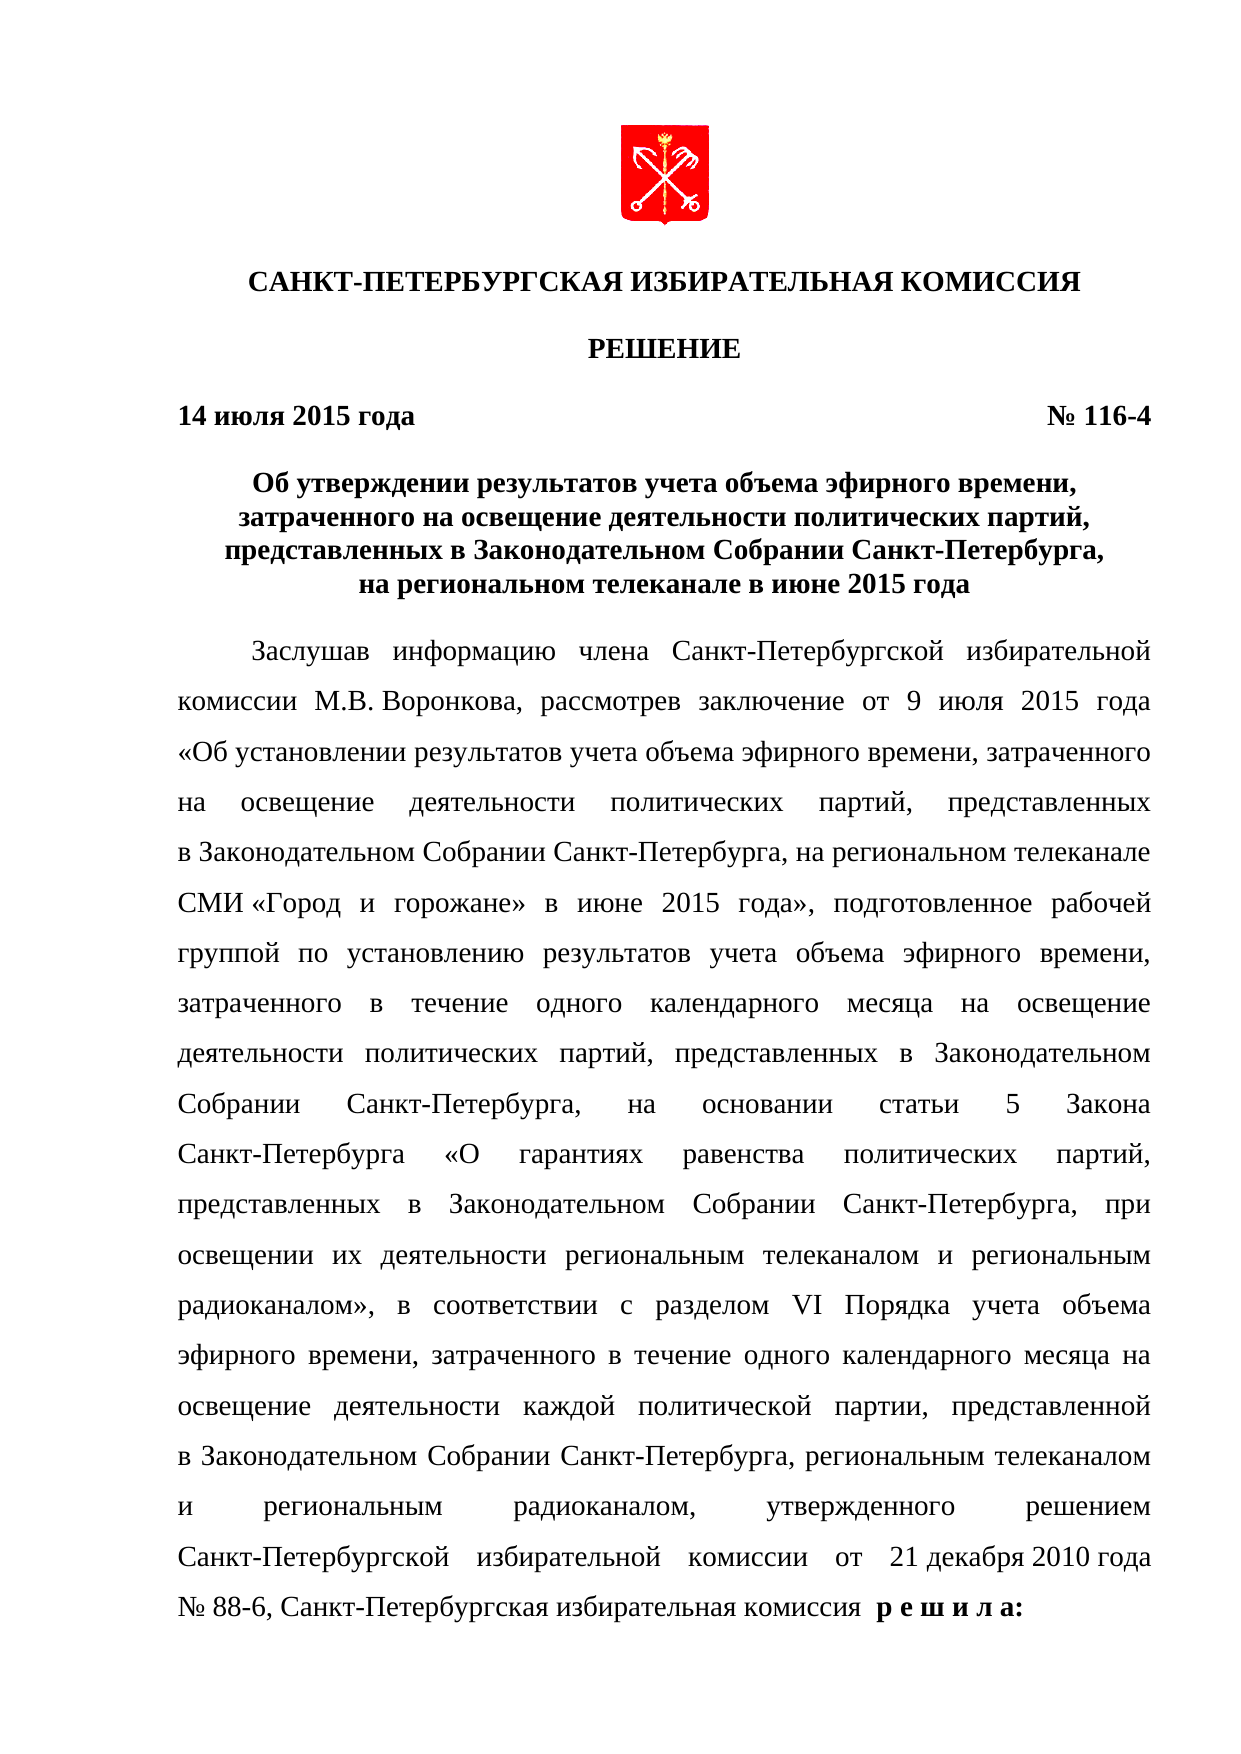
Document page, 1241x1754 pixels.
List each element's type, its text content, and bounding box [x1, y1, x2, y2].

title Об утверждении результатов учета объема эфирного времени, [177, 465, 1152, 499]
title затраченного на освещение деятельности политических партий, представленных в Законодательном Собрании Санкт-Петербурга, [177, 499, 1152, 566]
text САНКТ-ПЕТЕРБУРГСКАЯ ИЗБИРАТЕЛЬНАЯ КОМИССИЯ [177, 264, 1152, 298]
subtitle РЕШЕНИЕ [177, 331, 1152, 365]
text Заслушав информацию члена Санкт-Петербургской избирательной комиссии М.В. Воронкова, рассмотрев заключение от 9 июля 2015 года «Об установлении результатов учета объема эфирного времени, затраченного на освещение деятельности политических партий, представленных в Законодательном Собрании Санкт-Петербурга, на региональном телеканале СМИ «Город и горожане» в июне 2015 года», подготовленное рабочей группой по установлению результатов учета объема эфирного времени, затраченного в течение одного календарного месяца на освещение деятельности политических партий, представленных в Законодательном Собрании Санкт-Петербурга, на основании статьи 5 Закона Санкт-Петербурга «О гарантиях равенства политических партий, представленных в Законодательном Собрании Санкт-Петербурга, при освещении их деятельности региональным телеканалом и региональным радиоканалом», в соответствии с разделом VI Порядка учета объема эфирного времени, затраченного в течение одного календарного месяца на освещение деятельности каждой политической партии, представленной в Законодательном Собрании Санкт-Петербурга, региональным телеканалом и региональным радиоканалом, утвержденного решением Санкт-Петербургской избирательной комиссии от 21 декабря 2010 года № 88-6, Санкт-Петербургская избирательная комиссия р е ш и л а: [177, 633, 1152, 1623]
text 14 июля 2015 года № 116-4 [177, 398, 1152, 432]
title на региональном телеканале в июне 2015 года [177, 566, 1152, 599]
